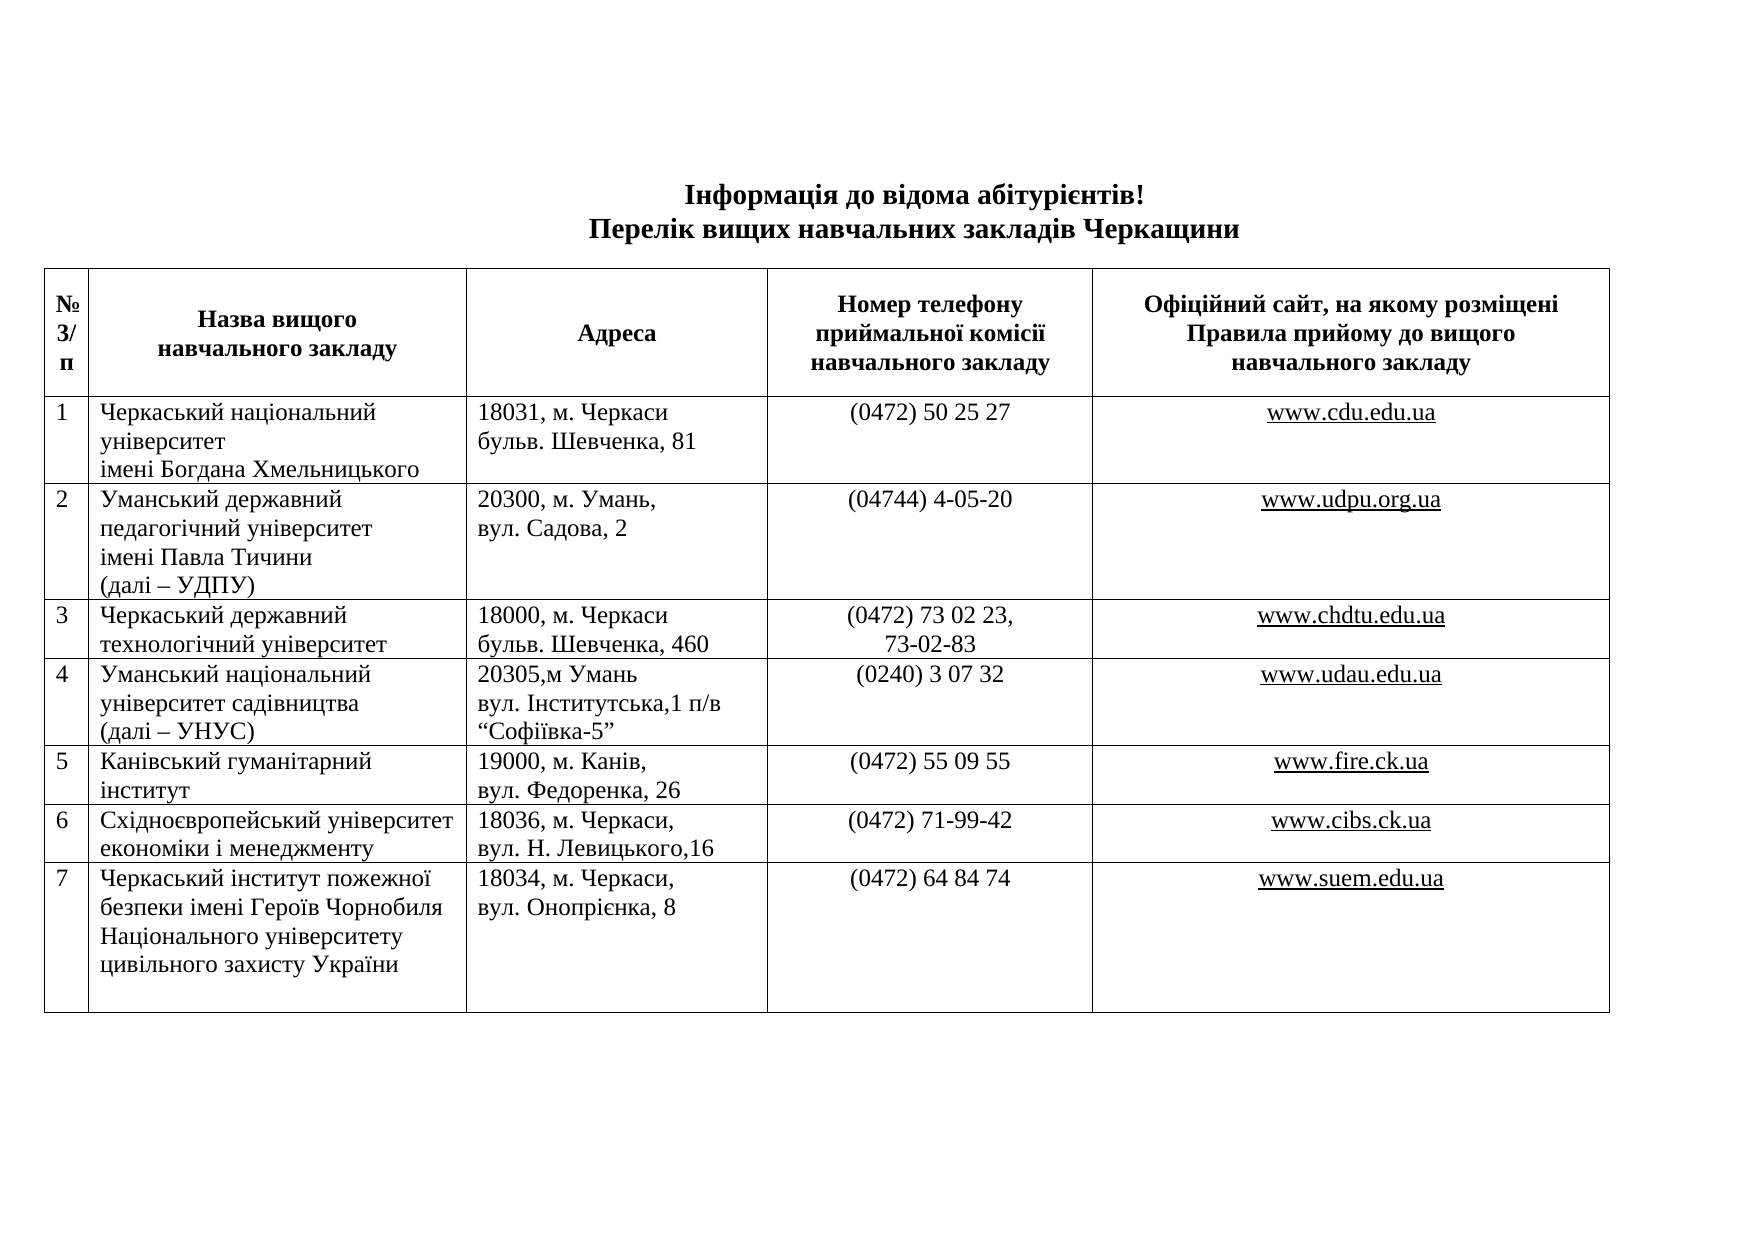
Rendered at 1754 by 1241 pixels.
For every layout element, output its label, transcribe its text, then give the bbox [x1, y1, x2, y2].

table_cell www.cdu.edu.ua [1093, 397, 1609, 483]
table_header №3/п [45, 269, 88, 396]
table_header Офіційний сайт, на якому розміщені Правила прийому до вищого навчального закладу [1093, 269, 1609, 396]
table_cell (04744) 4-05-20 [768, 484, 1092, 599]
table_header Адреса [467, 269, 767, 396]
table_cell www.udau.edu.ua [1093, 659, 1609, 745]
table_cell Черкаський державний технологічний університет [89, 600, 466, 658]
table_cell (0472) 55 09 55 [768, 746, 1092, 804]
table_cell 18031, м. Черкаси бульв. Шевченка, 81 [467, 397, 767, 483]
table_cell Уманський державний педагогічний університет імені Павла Тичини (далі – УДПУ) [89, 484, 466, 599]
table_cell Черкаський національний університет імені Богдана Хмельницького [89, 397, 466, 483]
table_cell 3 [45, 600, 88, 658]
table_cell www.chdtu.edu.ua [1093, 600, 1609, 658]
table_cell 20300, м. Умань, вул. Садова, 2 [467, 484, 767, 599]
table_cell 18034, м. Черкаси, вул. Онопрієнка, 8 [467, 863, 767, 1012]
table_cell 2 [45, 484, 88, 599]
table_cell Східноєвропейський університет економіки і менеджменту [89, 805, 466, 862]
table_cell 4 [45, 659, 88, 745]
table_cell Канівський гуманітарний інститут [89, 746, 466, 804]
table_cell 18000, м. Черкаси бульв. Шевченка, 460 [467, 600, 767, 658]
table_cell 19000, м. Канів, вул. Федоренка, 26 [467, 746, 767, 804]
table_cell Уманський національний університет садівництва (далі – УНУС) [89, 659, 466, 745]
table_cell (0240) 3 07 32 [768, 659, 1092, 745]
table_cell 5 [45, 746, 88, 804]
text Перелік вищих навчальних закладів Черкащини [193, 211, 1636, 244]
table_cell www.udpu.org.ua [1093, 484, 1609, 599]
table_cell (0472) 71-99-42 [768, 805, 1092, 862]
table_cell www.fire.ck.ua [1093, 746, 1609, 804]
table_cell 18036, м. Черкаси, вул. Н. Левицького,16 [467, 805, 767, 862]
table_header Номер телефону приймальної комісії навчального закладу [768, 269, 1092, 396]
table_cell www.suem.edu.ua [1093, 863, 1609, 1012]
table_cell 20305,м Умань вул. Інститутська,1 п/в “Софіївка-5” [467, 659, 767, 745]
text Інформація до відома абітурієнтів! [193, 177, 1636, 211]
table_cell 1 [45, 397, 88, 483]
table_cell 7 [45, 863, 88, 1012]
table_cell Черкаський інститут пожежної безпеки імені Героїв Чорнобиля Національного університету цивільного захисту України [89, 863, 466, 1012]
table_cell www.cibs.ck.ua [1093, 805, 1609, 862]
table_header Назва вищого навчального закладу [89, 269, 466, 396]
table_cell (0472) 50 25 27 [768, 397, 1092, 483]
table_cell 6 [45, 805, 88, 862]
table_cell (0472) 64 84 74 [768, 863, 1092, 1012]
table_cell (0472) 73 02 23, 73-02-83 [768, 600, 1092, 658]
